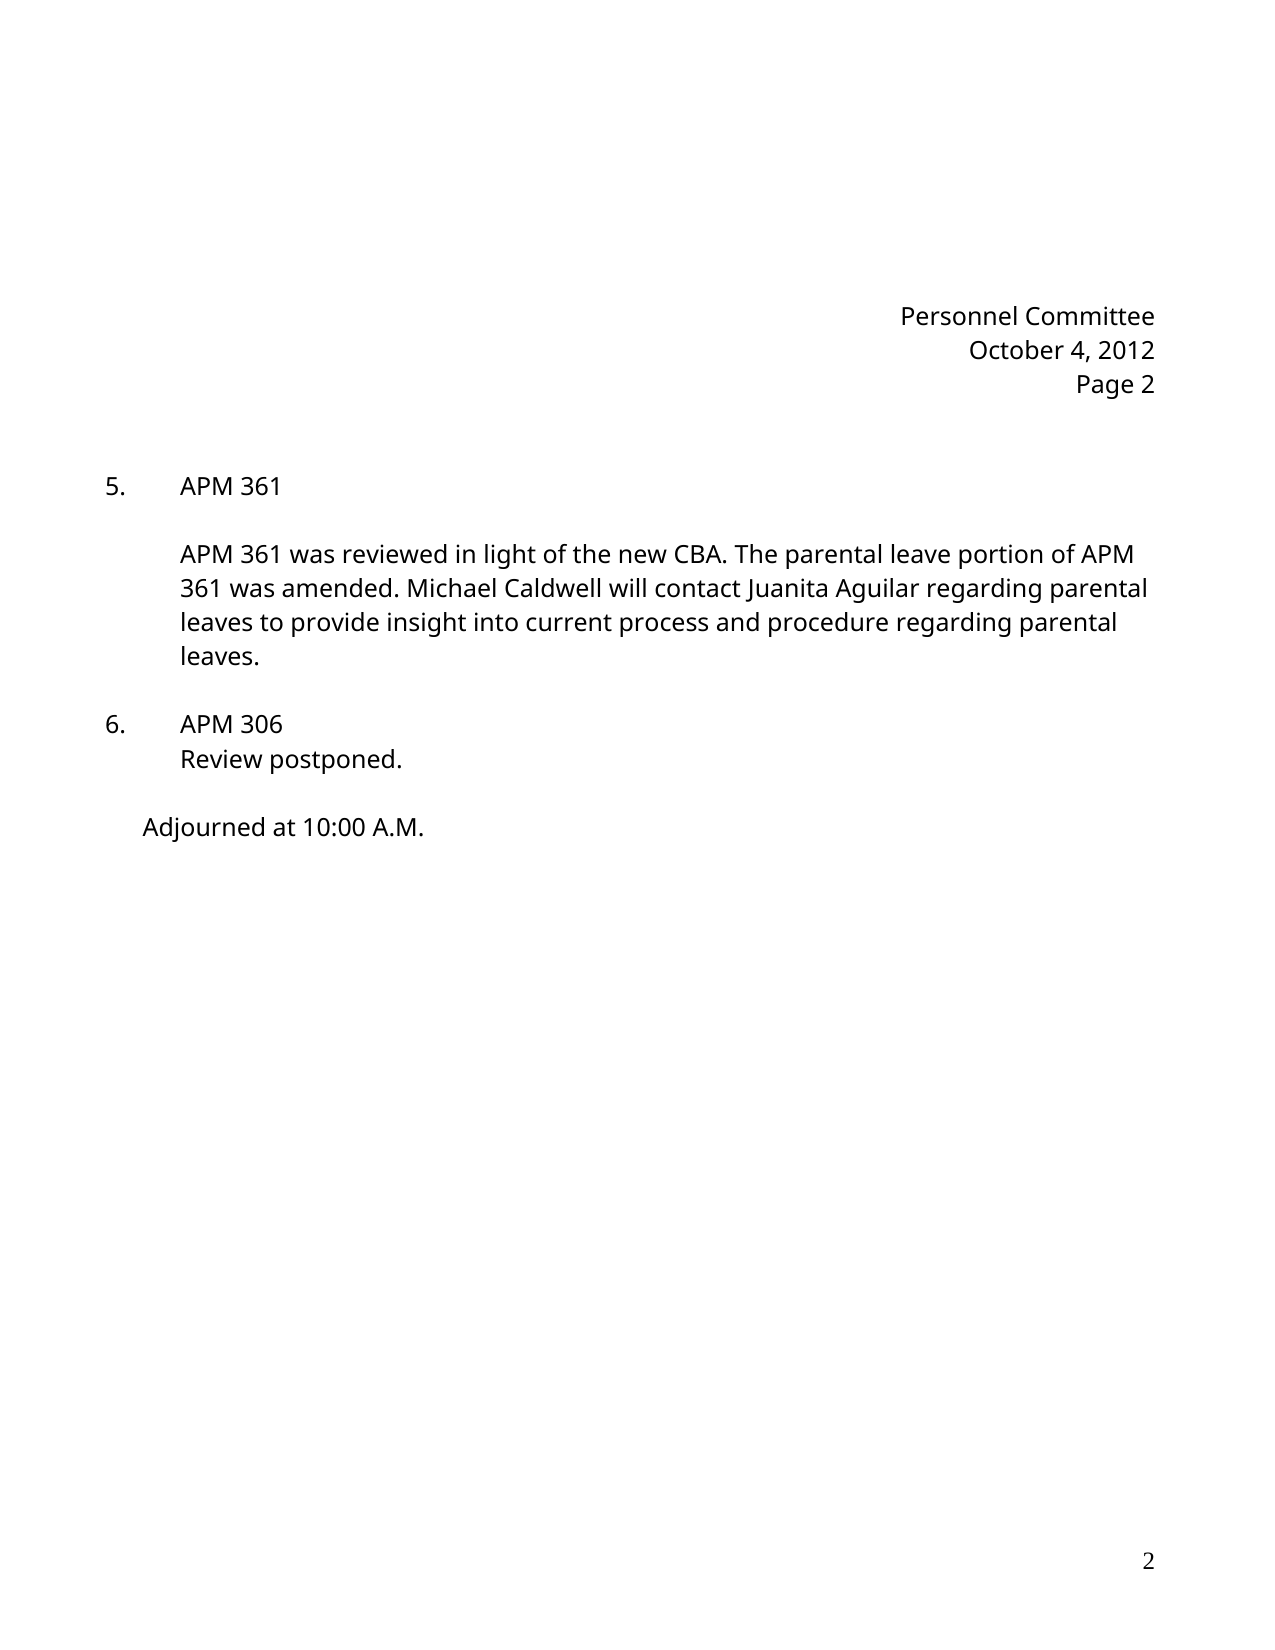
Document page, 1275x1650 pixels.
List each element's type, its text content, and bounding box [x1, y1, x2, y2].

text APM 361 was reviewed in light of the new CBA. The parental leave portion of APM 361 was amended. Michael Caldwell will contact Juanita Aguilar regarding parental leaves to provide insight into current process and procedure regarding parental leaves. [180, 537, 1155, 673]
title Adjourned at 10:00 A.M. [142, 809, 1155, 843]
text October 4, 2012 [105, 332, 1155, 367]
text 6. APM 306 [105, 707, 1155, 741]
text Page 2 [105, 367, 1155, 401]
text 5. APM 361 [105, 469, 1155, 503]
text Personnel Committee [105, 298, 1155, 332]
text Review postponed. [105, 741, 1155, 775]
